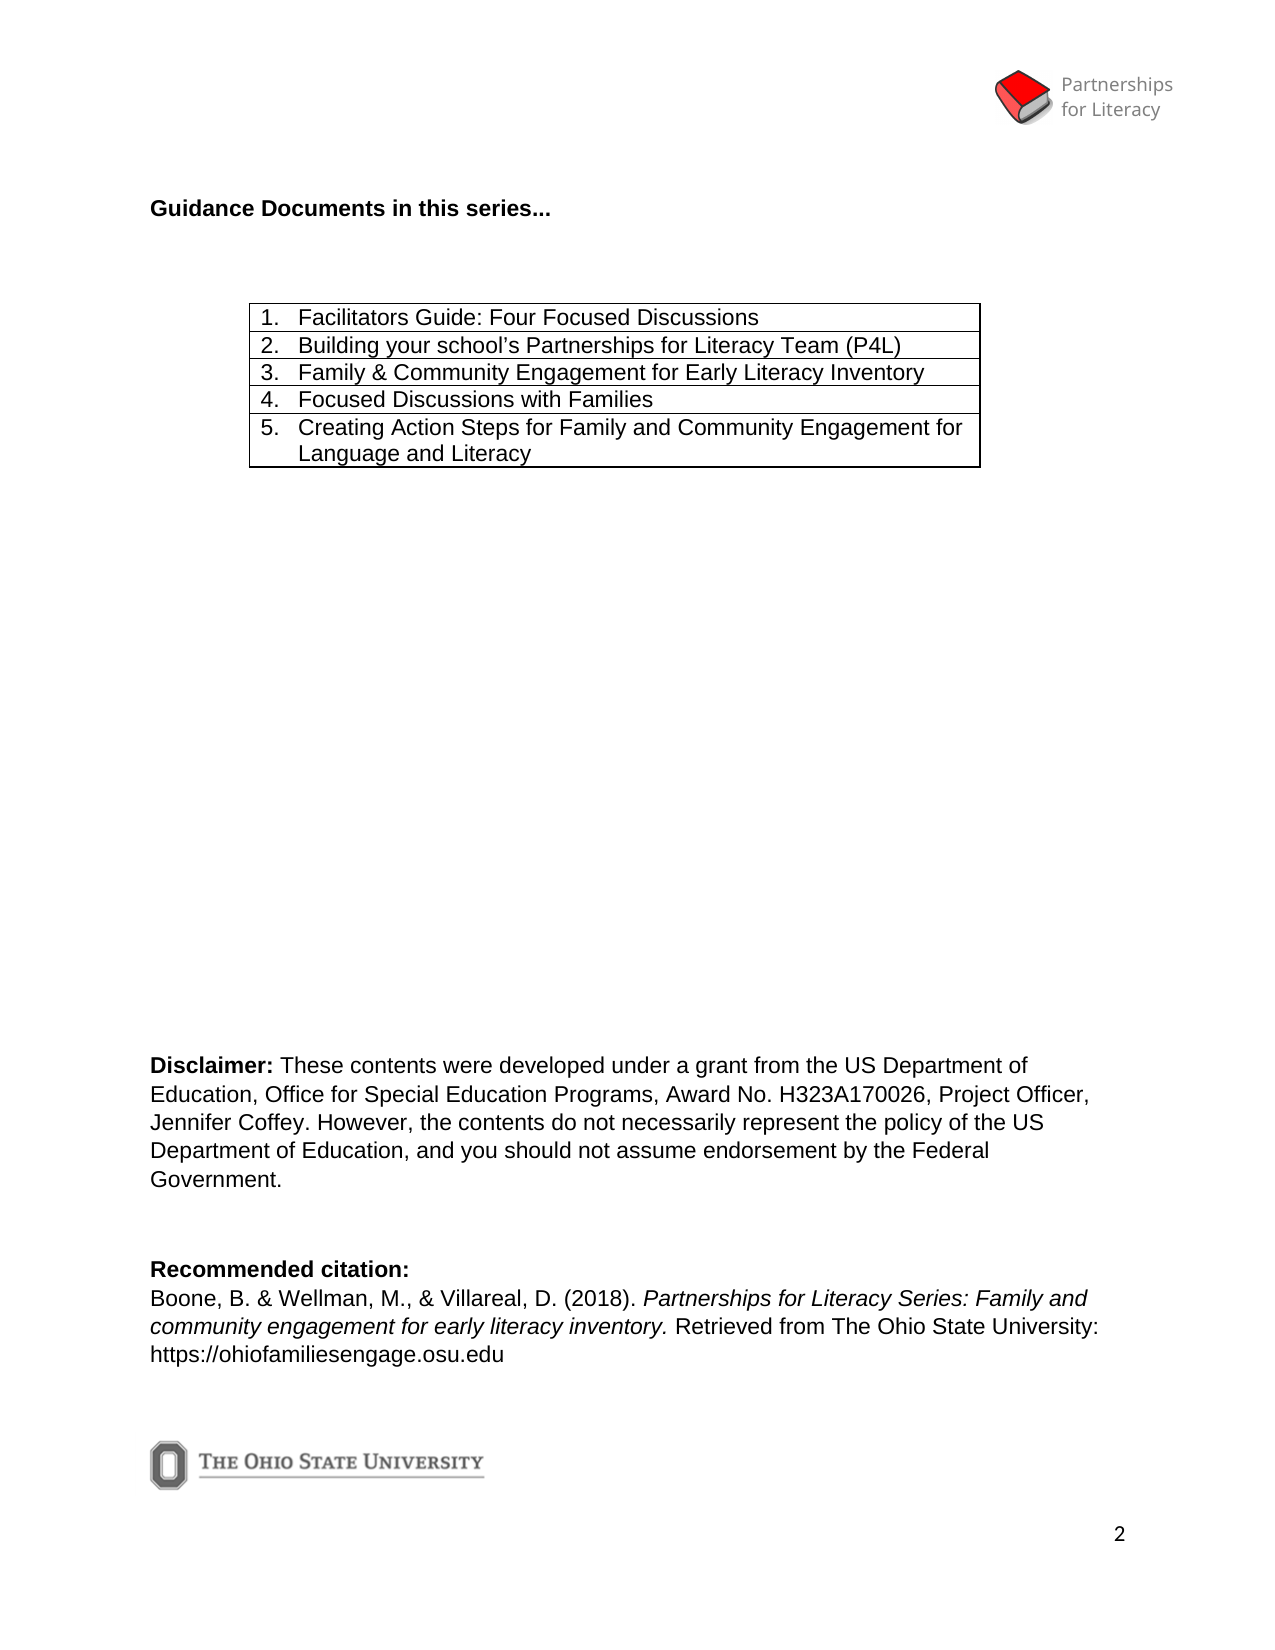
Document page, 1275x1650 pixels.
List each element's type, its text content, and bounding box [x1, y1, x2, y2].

text Disclaimer: These contents were developed under a grant from the US Department of Education, Office for Special Education Programs, Award No. H323A170026, Project Officer, Jennifer Coffey. However, the contents do not necessarily represent the policy of the US Department of Education, and you should not assume endorsement by the Federal Government. [150, 1052, 1125, 1192]
text Boone, B. & Wellman, M., & Villareal, D. (2018). Partnerships for Literacy Series: Family and community engagement for early literacy inventory. Retrieved from The Ohio State University: [150, 1284, 1125, 1339]
table_cell Creating Action Steps for Family and Community Engagement for Language and Literacy [250, 414, 979, 466]
table_cell Building your school’s Partnerships for Literacy Team (P4L) [250, 332, 979, 358]
picture [133, 1432, 496, 1495]
text Recommended citation: [150, 1256, 1125, 1282]
text Guidance Documents in this series... [150, 195, 1125, 221]
picture [995, 70, 1053, 125]
text https://ohiofamiliesengage.osu.edu [150, 1341, 1125, 1368]
table_cell Family & Community Engagement for Early Literacy Inventory [250, 359, 979, 385]
table_header Facilitators Guide: Four Focused Discussions [250, 304, 979, 331]
table_cell Focused Discussions with Families [250, 386, 979, 413]
